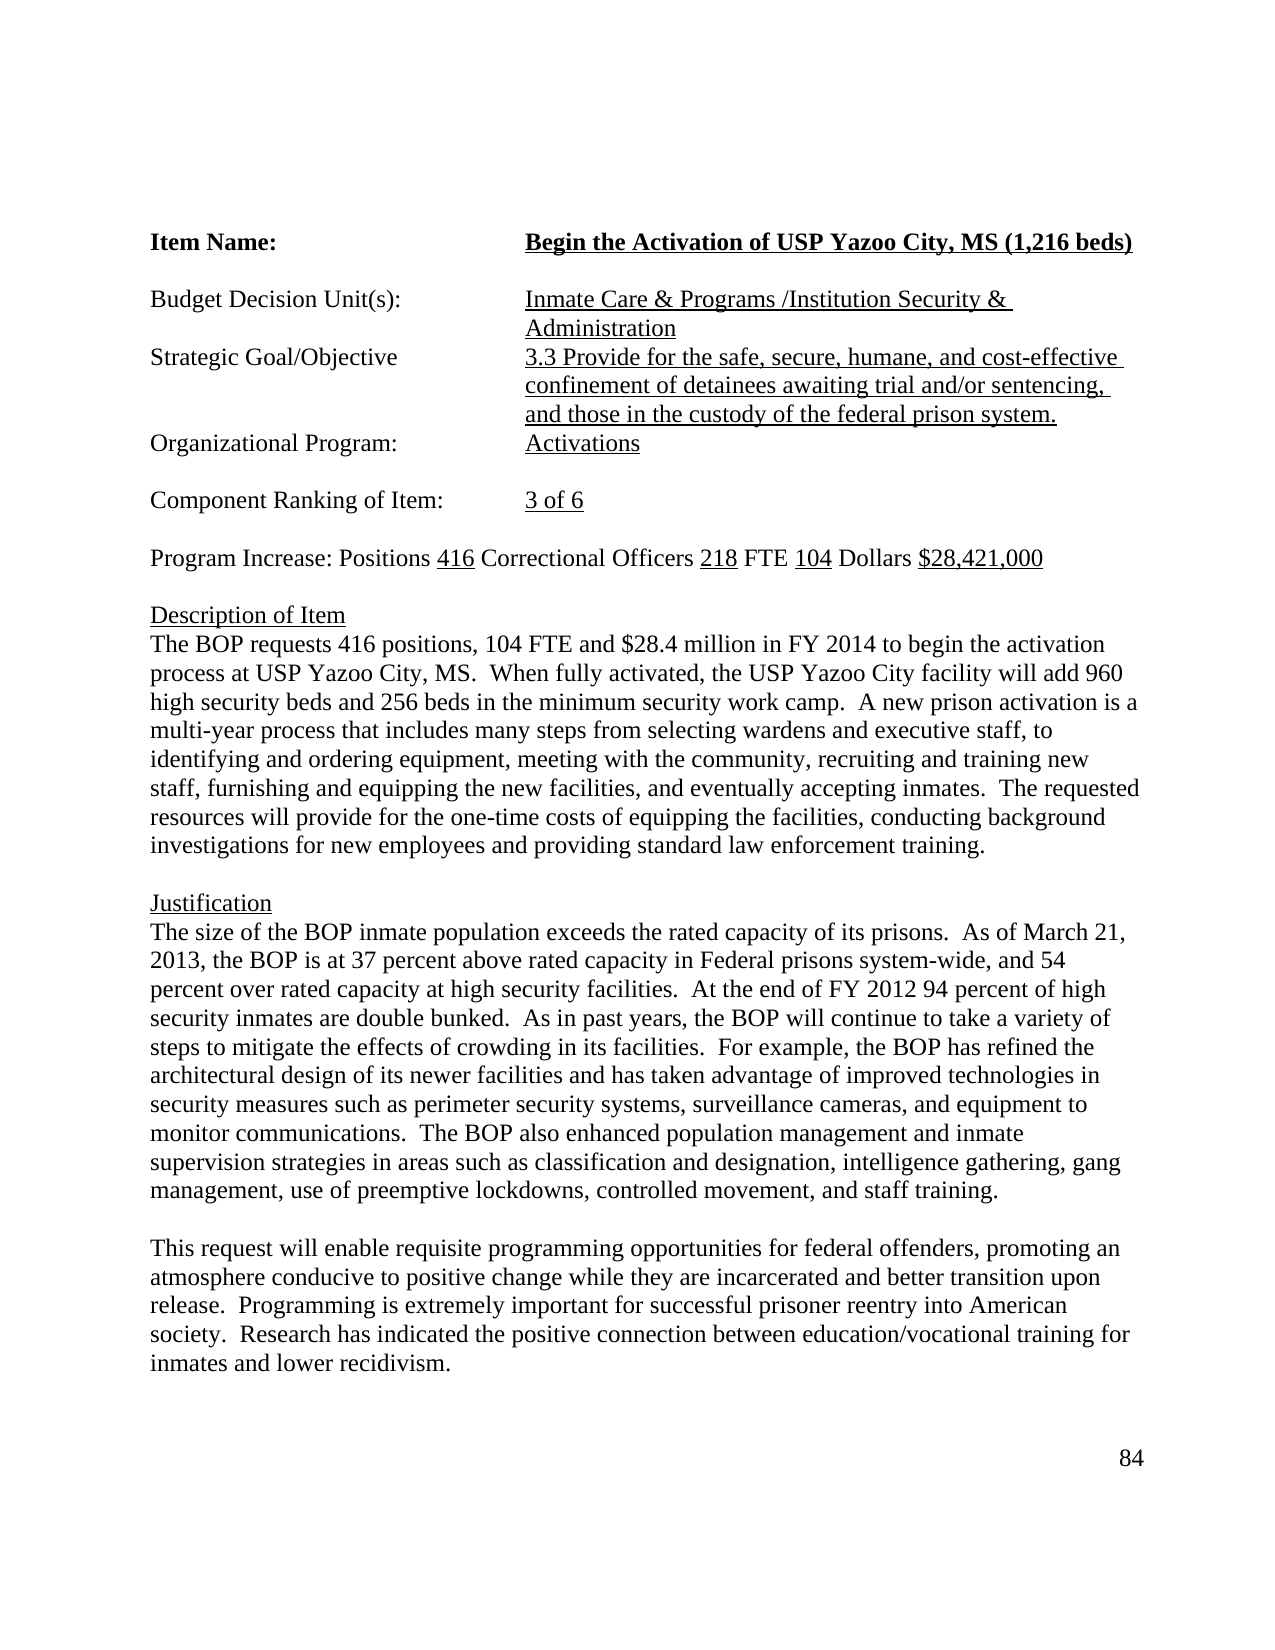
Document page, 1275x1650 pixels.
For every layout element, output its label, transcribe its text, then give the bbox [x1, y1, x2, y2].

text Strategic Goal/Objective 3.3 Provide for the safe, secure, humane, and cost-effective confinement of detainees awaiting trial and/or sentencing, and those in the custody of the federal prison system. [150, 342, 1144, 428]
text The size of the BOP inmate population exceeds the rated capacity of its prisons. As of March 21, 2013, the BOP is at 37 percent above rated capacity in Federal prisons system-wide, and 54 percent over rated capacity at high security facilities. At the end of FY 2012 94 percent of high security inmates are double bunked. As in past years, the BOP will continue to take a variety of steps to mitigate the effects of crowding in its facilities. For example, the BOP has refined the architectural design of its newer facilities and has taken advantage of improved technologies in security measures such as perimeter security systems, surveillance cameras, and equipment to monitor communications. The BOP also enhanced population management and inmate supervision strategies in areas such as classification and designation, intelligence gathering, gang management, use of preemptive lockdowns, controlled movement, and staff training. [150, 917, 1144, 1204]
text Item Name: Begin the Activation of USP Yazoo City, MS (1,216 beds) [150, 227, 1144, 256]
text Description of Item [150, 601, 1144, 629]
text Component Ranking of Item: 3 of 6 [150, 486, 1144, 514]
text Budget Decision Unit(s): Inmate Care & Programs /Institution Security & Administration [150, 284, 1144, 342]
text This request will enable requisite programming opportunities for federal offenders, promoting an atmosphere conducive to positive change while they are incarcerated and better transition upon release. Programming is extremely important for successful prisoner reentry into American society. Research has indicated the positive connection between education/vocational training for inmates and lower recidivism. [150, 1233, 1144, 1377]
text The BOP requests 416 positions, 104 FTE and $28.4 million in FY 2014 to begin the activation process at USP Yazoo City, MS. When fully activated, the USP Yazoo City facility will add 960 high security beds and 256 beds in the minimum security work camp. A new prison activation is a multi-year process that includes many steps from selecting wardens and executive staff, to identifying and ordering equipment, meeting with the community, recruiting and training new staff, furnishing and equipping the new facilities, and eventually accepting inmates. The requested resources will provide for the one-time costs of equipping the facilities, conducting background investigations for new employees and providing standard law enforcement training. [150, 629, 1144, 859]
text Organizational Program: Activations [150, 428, 1144, 457]
text Program Increase: Positions 416 Correctional Officers 218 FTE 104 Dollars $28,421,000 [150, 543, 1144, 572]
text Justification [150, 888, 1144, 917]
